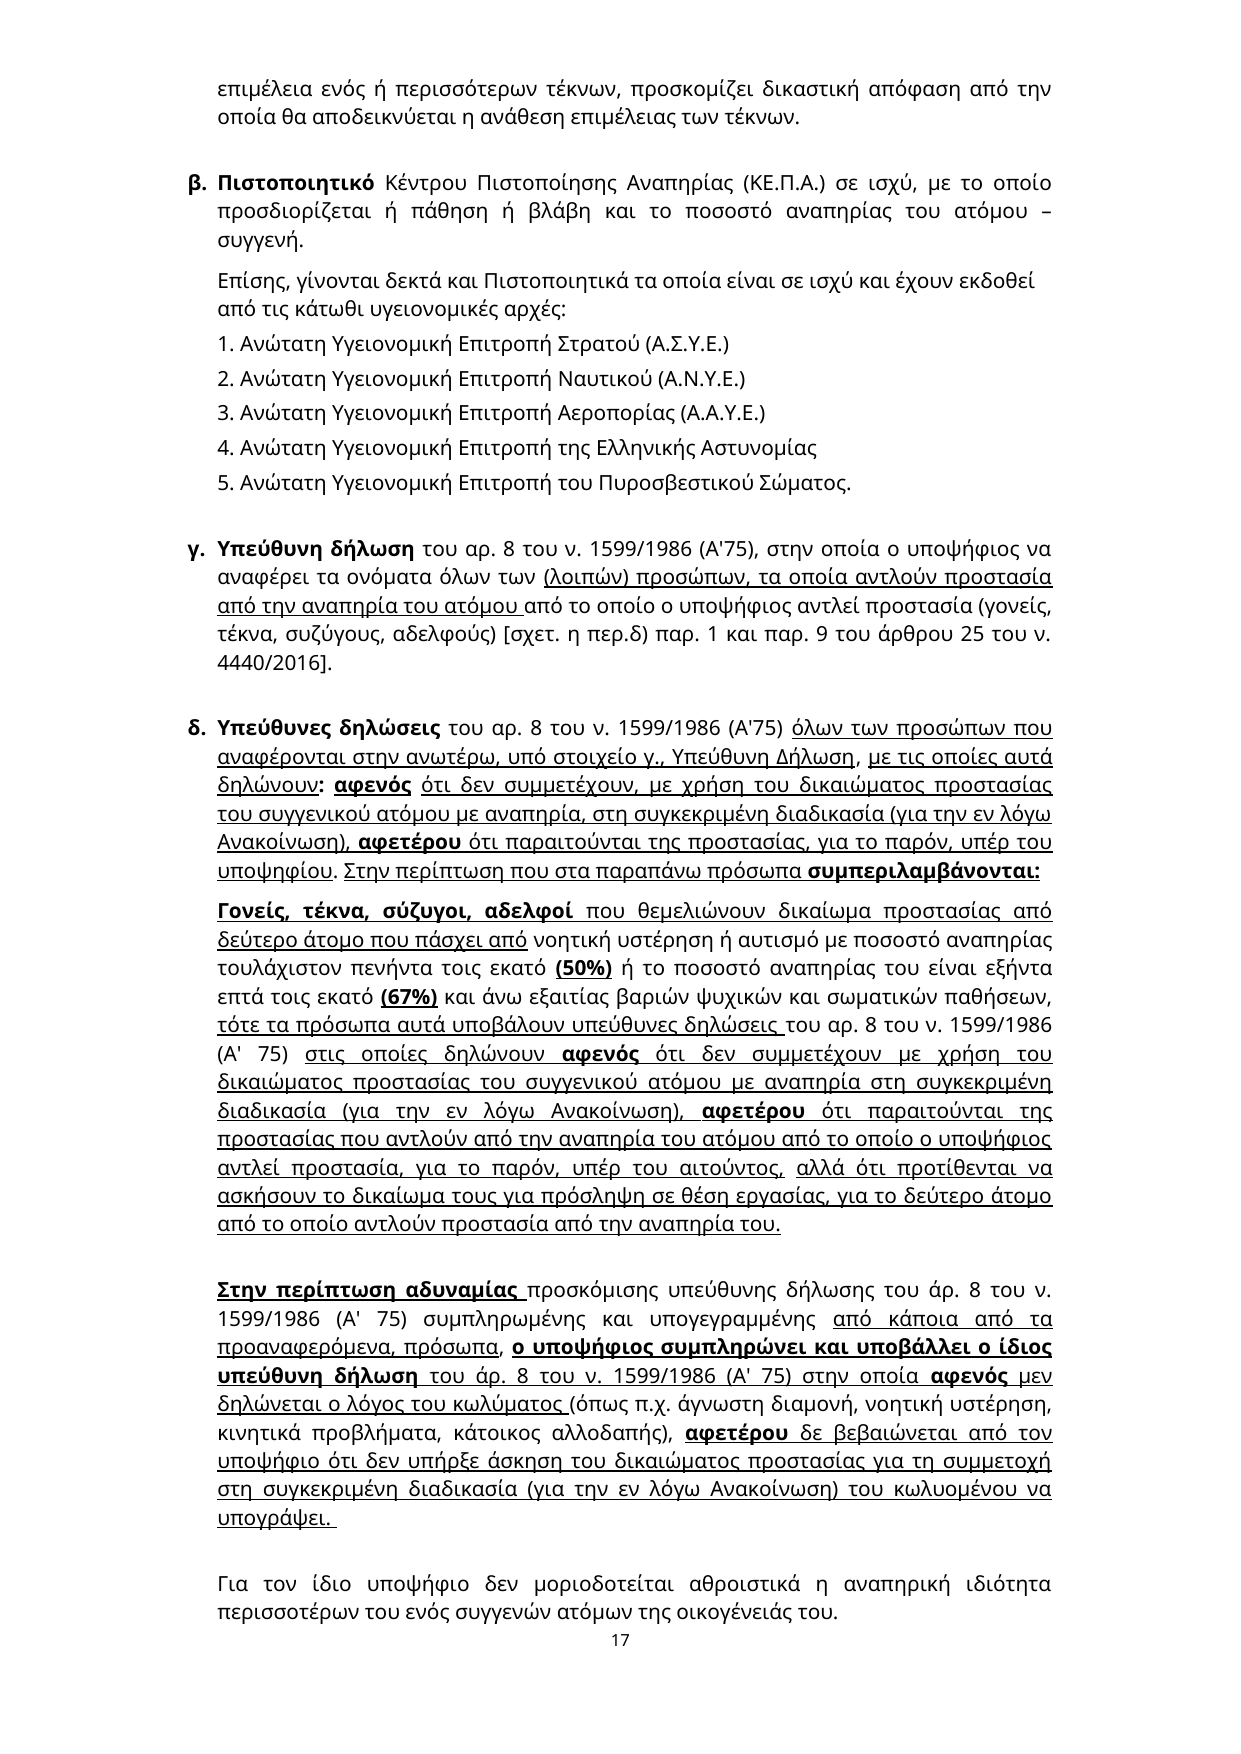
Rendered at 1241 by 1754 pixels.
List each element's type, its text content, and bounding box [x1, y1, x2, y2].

text Γονείς, τέκνα, σύζυγοι, αδελφοί που θεμελιώνουν δικαίωμα προστασίας από δεύτερο άτομο που πάσχει από νοητική υστέρηση ή αυτισμό με ποσοστό αναπηρίας τουλάχιστον πενήντα τοις εκατό (50%) ή το ποσοστό αναπηρίας του είναι εξήντα επτά τοις εκατό (67%) και άνω εξαιτίας βαριών ψυχικών και σωματικών παθήσεων, τότε τα πρόσωπα αυτά υποβάλουν υπεύθυνες δηλώσεις του αρ. 8 του ν. 1599/1986 (Α' 75) στις οποίες δηλώνουν αφενός ότι δεν συμμετέχουν με χρήση του δικαιώματος προστασίας του συγγενικού ατόμου με αναπηρία στη συγκεκριμένη διαδικασία (για την εν λόγω Ανακοίνωση), αφετέρου ότι παραιτούνται της προστασίας που αντλούν από την αναπηρία του ατόμου από το οποίο ο υποψήφιος αντλεί προστασία, για το παρόν, υπέρ του αιτούντος, αλλά ότι προτίθενται να ασκήσουν το δικαίωμα τους για πρόσληψη σε θέση εργασίας, για το δεύτερο άτομο από το οποίο αντλούν προστασία από την αναπηρία του. [187, 897, 1053, 1238]
text Στην περίπτωση αδυναμίας προσκόμισης υπεύθυνης δήλωσης του άρ. 8 του ν. 1599/1986 (Α' 75) συμπληρωμένης και υπογεγραμμένης από κάποια από τα προαναφερόμενα, πρόσωπα, ο υποψήφιος συμπληρώνει και υποβάλλει ο ίδιος υπεύθυνη δήλωση του άρ. 8 του ν. 1599/1986 (Α' 75) στην οποία αφενός μεν δηλώνεται ο λόγος του κωλύματος (όπως π.χ. άγνωστη διαμονή, νοητική υστέρηση, κινητικά προβλήματα, κάτοικος αλλοδαπής), αφετέρου δε βεβαιώνεται από τον υποψήφιο ότι δεν υπήρξε άσκηση του δικαιώματος προστασίας για τη συμμετοχή στη συγκεκριμένη διαδικασία (για την εν λόγω Ανακοίνωση) του κωλυομένου να υπογράψει. [217, 1386, 1053, 1531]
text 4. Ανώτατη Υγειονομική Επιτροπή της Ελληνικής Αστυνομίας [217, 433, 1053, 462]
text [187, 74, 1053, 131]
text γ. Υπεύθυνη δήλωση του αρ. 8 του ν. 1599/1986 (Α'75), στην οποία ο υποψήφιος να αναφέρει τα ονόματα όλων των (λοιπών) προσώπων, τα οποία αντλούν προστασία από την αναπηρία του ατόμου από το οποίο ο υποψήφιος αντλεί προστασία (γονείς, τέκνα, συζύγους, αδελφούς) [σχετ. η περ.δ) παρ. 1 και παρ. 9 του άρθρου 25 του ν. 4440/2016]. [187, 534, 1053, 676]
text 5. Ανώτατη Υγειονομική Επιτροπή του Πυροσβεστικού Σώματος. [217, 468, 1053, 496]
text Για τον ίδιο υποψήφιο δεν μοριοδοτείται αθροιστικά η αναπηρική ιδιότητα περισσοτέρων του ενός συγγενών ατόμων της οικογένειάς του. [217, 1569, 1053, 1626]
text Στην περίπτωση αδυναμίας προσκόμισης υπεύθυνης δήλωσης του άρ. 8 του ν. 1599/1986 (Α' 75) συμπληρωμένης και υπογεγραμμένης από κάποια από τα προαναφερόμενα, πρόσωπα, ο υποψήφιος συμπληρώνει και υποβάλλει ο ίδιος υπεύθυνη δήλωση του άρ. 8 του ν. 1599/1986 (Α' 75) στην οποία αφενός μεν δηλώνεται ο λόγος του κωλύματος (όπως π.χ. άγνωστη διαμονή, νοητική υστέρηση, κινητικά προβλήματα, κάτοικος αλλοδαπής), αφετέρου δε βεβαιώνεται από τον υποψήφιο ότι δεν υπήρξε άσκηση του δικαιώματος προστασίας για τη συμμετοχή στη συγκεκριμένη διαδικασία (για την εν λόγω Ανακοίνωση) του κωλυομένου να υπογράψει. [217, 1275, 1053, 1385]
text Επίσης, γίνονται δεκτά και Πιστοποιητικά τα οποία είναι σε ισχύ και έχουν εκδοθεί από τις κάτωθι υγειονομικές αρχές: [217, 266, 1053, 323]
text 1. Ανώτατη Υγειονομική Επιτροπή Στρατού (Α.Σ.Υ.Ε.) [217, 329, 1053, 358]
text 3. Ανώτατη Υγειονομική Επιτροπή Αεροπορίας (Α.Α.Υ.Ε.) [217, 398, 1053, 427]
text β. Πιστοποιητικό Κέντρου Πιστοποίησης Αναπηρίας (ΚΕ.Π.Α.) σε ισχύ, με το οποίο προσδιορίζεται ή πάθηση ή βλάβη και το ποσοστό αναπηρίας του ατόμου – συγγενή. [187, 168, 1053, 253]
text δ. Υπεύθυνες δηλώσεις του αρ. 8 του ν. 1599/1986 (Α'75) όλων των προσώπων που αναφέρονται στην ανωτέρω, υπό στοιχείο γ., Υπεύθυνη Δήλωση, με τις οποίες αυτά δηλώνουν: αφενός ότι δεν συμμετέχουν, με χρήση του δικαιώματος προστασίας του συγγενικού ατόμου με αναπηρία, στη συγκεκριμένη διαδικασία (για την εν λόγω Ανακοίνωση), αφετέρου ότι παραιτούνται της προστασίας, για το παρόν, υπέρ του υποψηφίου. Στην περίπτωση που στα παραπάνω πρόσωπα συμπεριλαμβάνονται: [187, 713, 1053, 884]
text 2. Ανώτατη Υγειονομική Επιτροπή Ναυτικού (Α.Ν.Υ.Ε.) [217, 364, 1053, 392]
